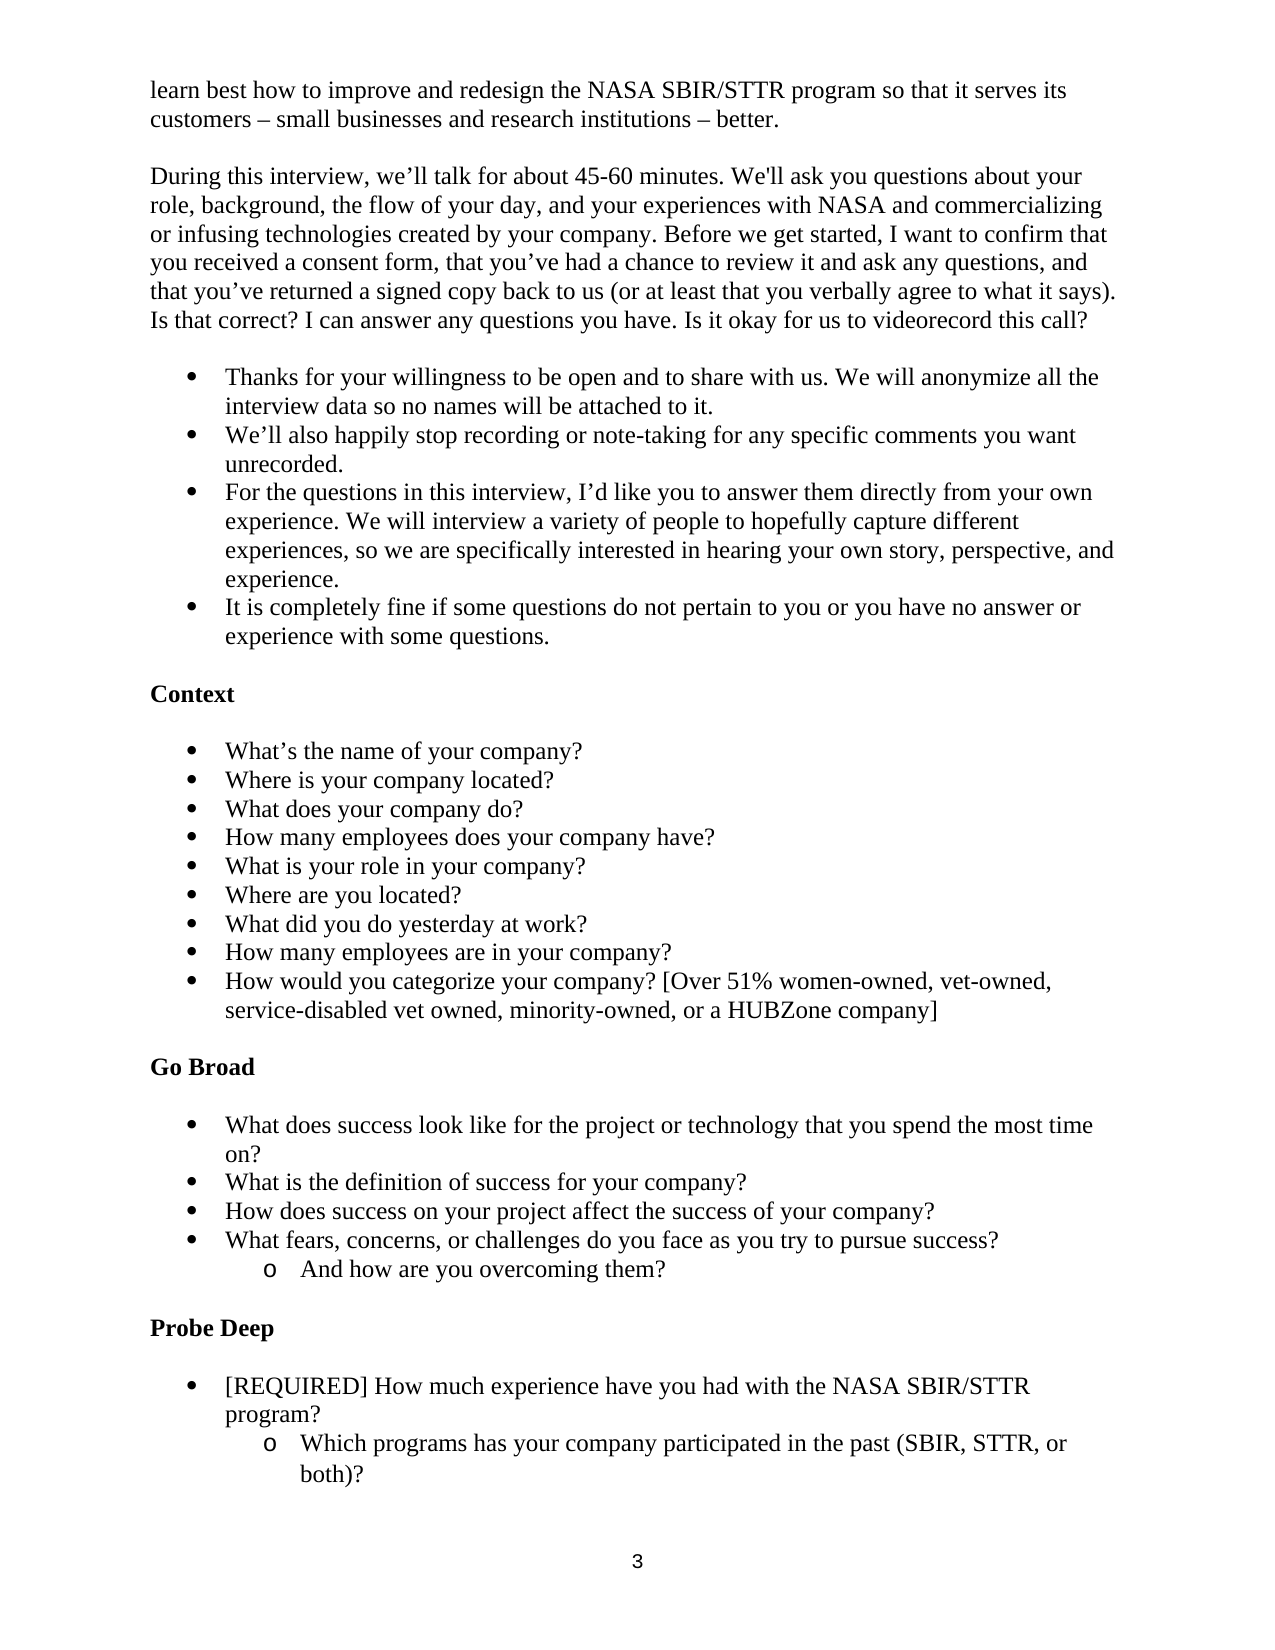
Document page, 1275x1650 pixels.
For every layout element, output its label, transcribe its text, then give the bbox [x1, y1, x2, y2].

list What fears, concerns, or challenges do you face as you try to pursue success? [187, 1225, 1125, 1254]
list What does success look like for the project or technology that you spend the most time on? [187, 1110, 1125, 1167]
text Go Broad [150, 1052, 1125, 1081]
text During this interview, we’ll talk for about 45-60 minutes. We'll ask you questions about your role, background, the flow of your day, and your experiences with NASA and commercializing or infusing technologies created by your company. Before we get started, I want to confirm that you received a consent form, that you’ve had a chance to review it and ask any questions, and that you’ve returned a signed copy back to us (or at least that you verbally agree to what it says). Is that correct? I can answer any questions you have. Is it okay for us to videorecord this call? [150, 161, 1125, 334]
list Thanks for your willingness to be open and to share with us. We will anonymize all the interview data so no names will be attached to it. [187, 362, 1125, 420]
list We’ll also happily stop recording or note-taking for any specific comments you want unrecorded. [187, 420, 1125, 477]
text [150, 75, 1125, 132]
list Where are you located? [187, 880, 1125, 909]
list What does your company do? [187, 794, 1125, 822]
list How many employees does your company have? [187, 822, 1125, 851]
list It is completely fine if some questions do not pertain to you or you have no answer or experience with some questions. [187, 592, 1125, 650]
list Where is your company located? [187, 765, 1125, 794]
list What’s the name of your company? [187, 736, 1125, 765]
text Context [150, 650, 1125, 707]
list What is your role in your company? [187, 851, 1125, 880]
list How many employees are in your company? [187, 937, 1125, 966]
list What did you do yesterday at work? [187, 909, 1125, 937]
list [REQUIRED] How much experience have you had with the NASA SBIR/STTR program? [187, 1371, 1125, 1428]
list What is the definition of success for your company? [187, 1167, 1125, 1196]
list Which programs has your company participated in the past (SBIR, STTR, or both)? [262, 1428, 1125, 1488]
list How would you categorize your company? [Over 51% women-owned, vet-owned, service-disabled vet owned, minority-owned, or a HUBZone company] [187, 966, 1125, 1024]
text Probe Deep [150, 1313, 1125, 1342]
list How does success on your project affect the success of your company? [187, 1196, 1125, 1225]
list And how are you overcoming them? [262, 1254, 1125, 1284]
list For the questions in this interview, I’d like you to answer them directly from your own experience. We will interview a variety of people to hopefully capture different experiences, so we are specifically interested in hearing your own story, perspective, and experience. [187, 477, 1125, 592]
